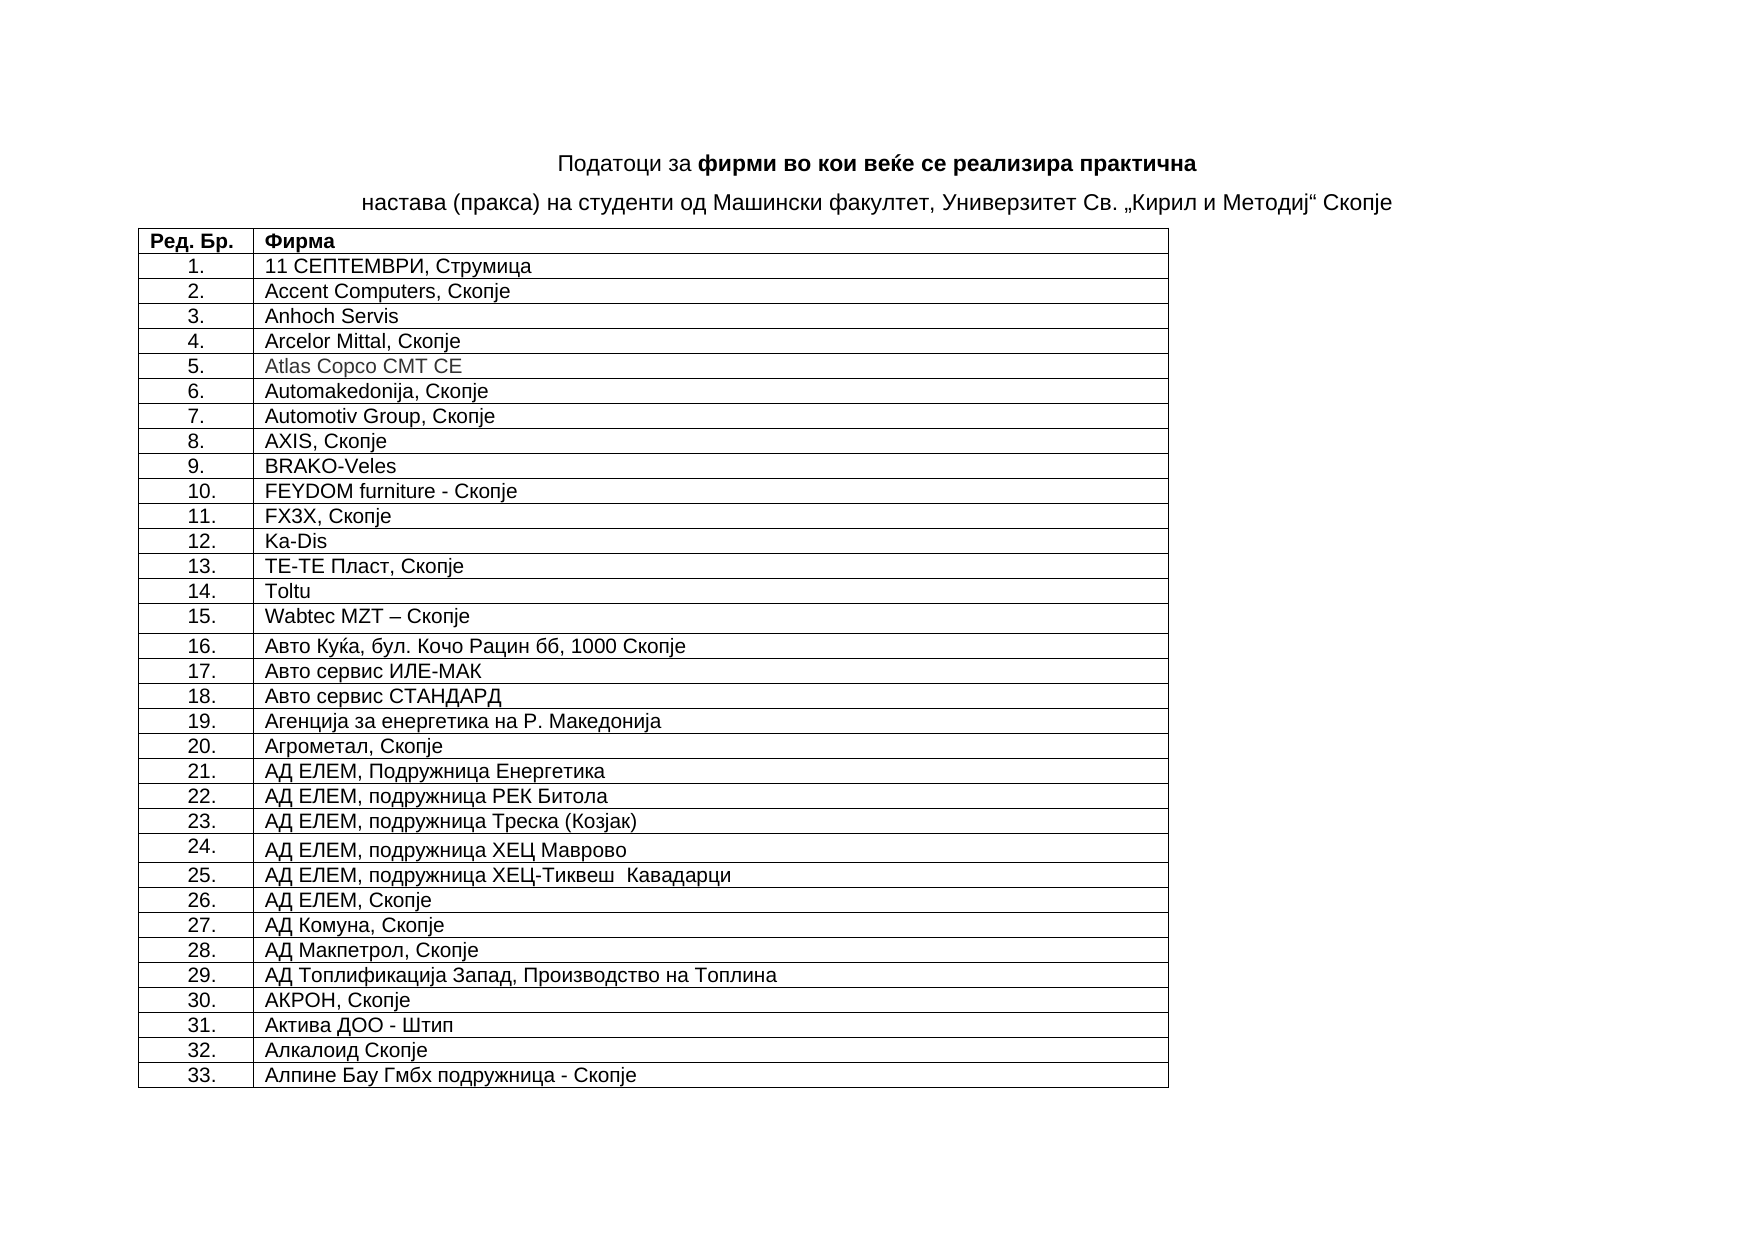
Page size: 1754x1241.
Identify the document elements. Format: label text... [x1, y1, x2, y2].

table_cell FX3X, Скопје [254, 504, 1168, 528]
table_cell Accent Computers, Скопје [254, 279, 1168, 303]
table_cell [139, 963, 253, 987]
table_cell Агенција за енергетика на Р. Македонија [254, 709, 1168, 732]
table_cell [139, 734, 253, 757]
table_cell [139, 709, 253, 732]
table_header Фирма [254, 229, 1168, 253]
table_cell [139, 479, 253, 503]
table_cell АД ЕЛЕМ, подружница ХЕЦ Маврово [254, 834, 1168, 862]
table_cell АКРОН, Скопје [254, 988, 1168, 1012]
table_cell Агрометал, Скопје [254, 734, 1168, 757]
table_cell Automotiv Grоup, Скопје [254, 404, 1168, 428]
table_cell АД Мaкпетрол, Скопје [254, 938, 1168, 962]
table_cell [139, 604, 253, 632]
table_cell [139, 684, 253, 707]
table_cell [139, 1063, 253, 1087]
table_cell [139, 329, 253, 353]
table_cell Wabtec MZT – Скопје [254, 604, 1168, 632]
table_cell [139, 529, 253, 553]
table_cell Atlas Copco CMT CE [254, 354, 1168, 378]
table_cell Авто сервис ИЛЕ-МАК [254, 659, 1168, 682]
table_cell [139, 279, 253, 303]
table_cell АД Комуна, Скопје [254, 913, 1168, 937]
table_cell [139, 809, 253, 832]
table_cell [139, 404, 253, 428]
table_cell [139, 913, 253, 937]
table_cell [139, 1038, 253, 1062]
table_cell [139, 579, 253, 603]
table_cell АД ЕЛЕМ, подружница РЕК Битола [254, 784, 1168, 807]
table_cell Arcelor Mittal, Скопје [254, 329, 1168, 353]
table_cell Ka-Dis [254, 529, 1168, 553]
table_cell [139, 1013, 253, 1037]
table_header Ред. Бр. [139, 229, 253, 253]
table_cell [139, 304, 253, 328]
table_cell [139, 354, 253, 378]
table_cell [139, 834, 253, 862]
table_cell АД ЕЛЕМ, подружница Треска (Козјак) [254, 809, 1168, 832]
table_cell 11 СЕПТЕМВРИ, Струмица [254, 254, 1168, 278]
text Податоци за фирми во кои веќе се реализира практична [150, 150, 1604, 176]
table_cell [139, 254, 253, 278]
table_cell [139, 634, 253, 657]
table_cell [139, 554, 253, 578]
table_cell TE-TE Пласт, Скопје [254, 554, 1168, 578]
table_cell АД ЕЛЕМ, подружница ХЕЦ-Тиквеш Кавадарци [254, 863, 1168, 887]
table_cell [139, 759, 253, 782]
table_cell [139, 988, 253, 1012]
table_cell Toltu [254, 579, 1168, 603]
table_cell [139, 454, 253, 478]
table_cell Anhoch Servis [254, 304, 1168, 328]
table_cell [139, 938, 253, 962]
table_cell [139, 888, 253, 912]
table_cell Авто Куќа, бул. Кочо Рацин бб, 1000 Скопје [254, 634, 1168, 657]
table_cell Авто сервис СТАНДАРД [254, 684, 1168, 707]
table_cell BRAKO-Veles [254, 454, 1168, 478]
table_cell [139, 863, 253, 887]
table_cell [139, 659, 253, 682]
table_cell [139, 504, 253, 528]
table_cell AXIS, Скопје [254, 429, 1168, 453]
table_cell [139, 379, 253, 403]
table_cell [139, 784, 253, 807]
table_cell [139, 429, 253, 453]
table_cell Automakedonija, Скопје [254, 379, 1168, 403]
table_cell FEYDOM furniture - Скопје [254, 479, 1168, 503]
table_cell Алкалоид Скопје [254, 1038, 1168, 1062]
text настава (пракса) на студенти од Машински факултет, Универзитет Св. „Кирил и Методиј“ Скопје [150, 189, 1604, 215]
table_cell АД ЕЛЕМ, Подружница Енергетика [254, 759, 1168, 782]
table_cell Алпине Бау Гмбх подружница - Скопје [254, 1063, 1168, 1087]
table_cell АД Топлификација Запад, Производство на Топлина [254, 963, 1168, 987]
table_cell Актива ДОО - Штип [254, 1013, 1168, 1037]
table_cell АД ЕЛЕМ, Скопје [254, 888, 1168, 912]
